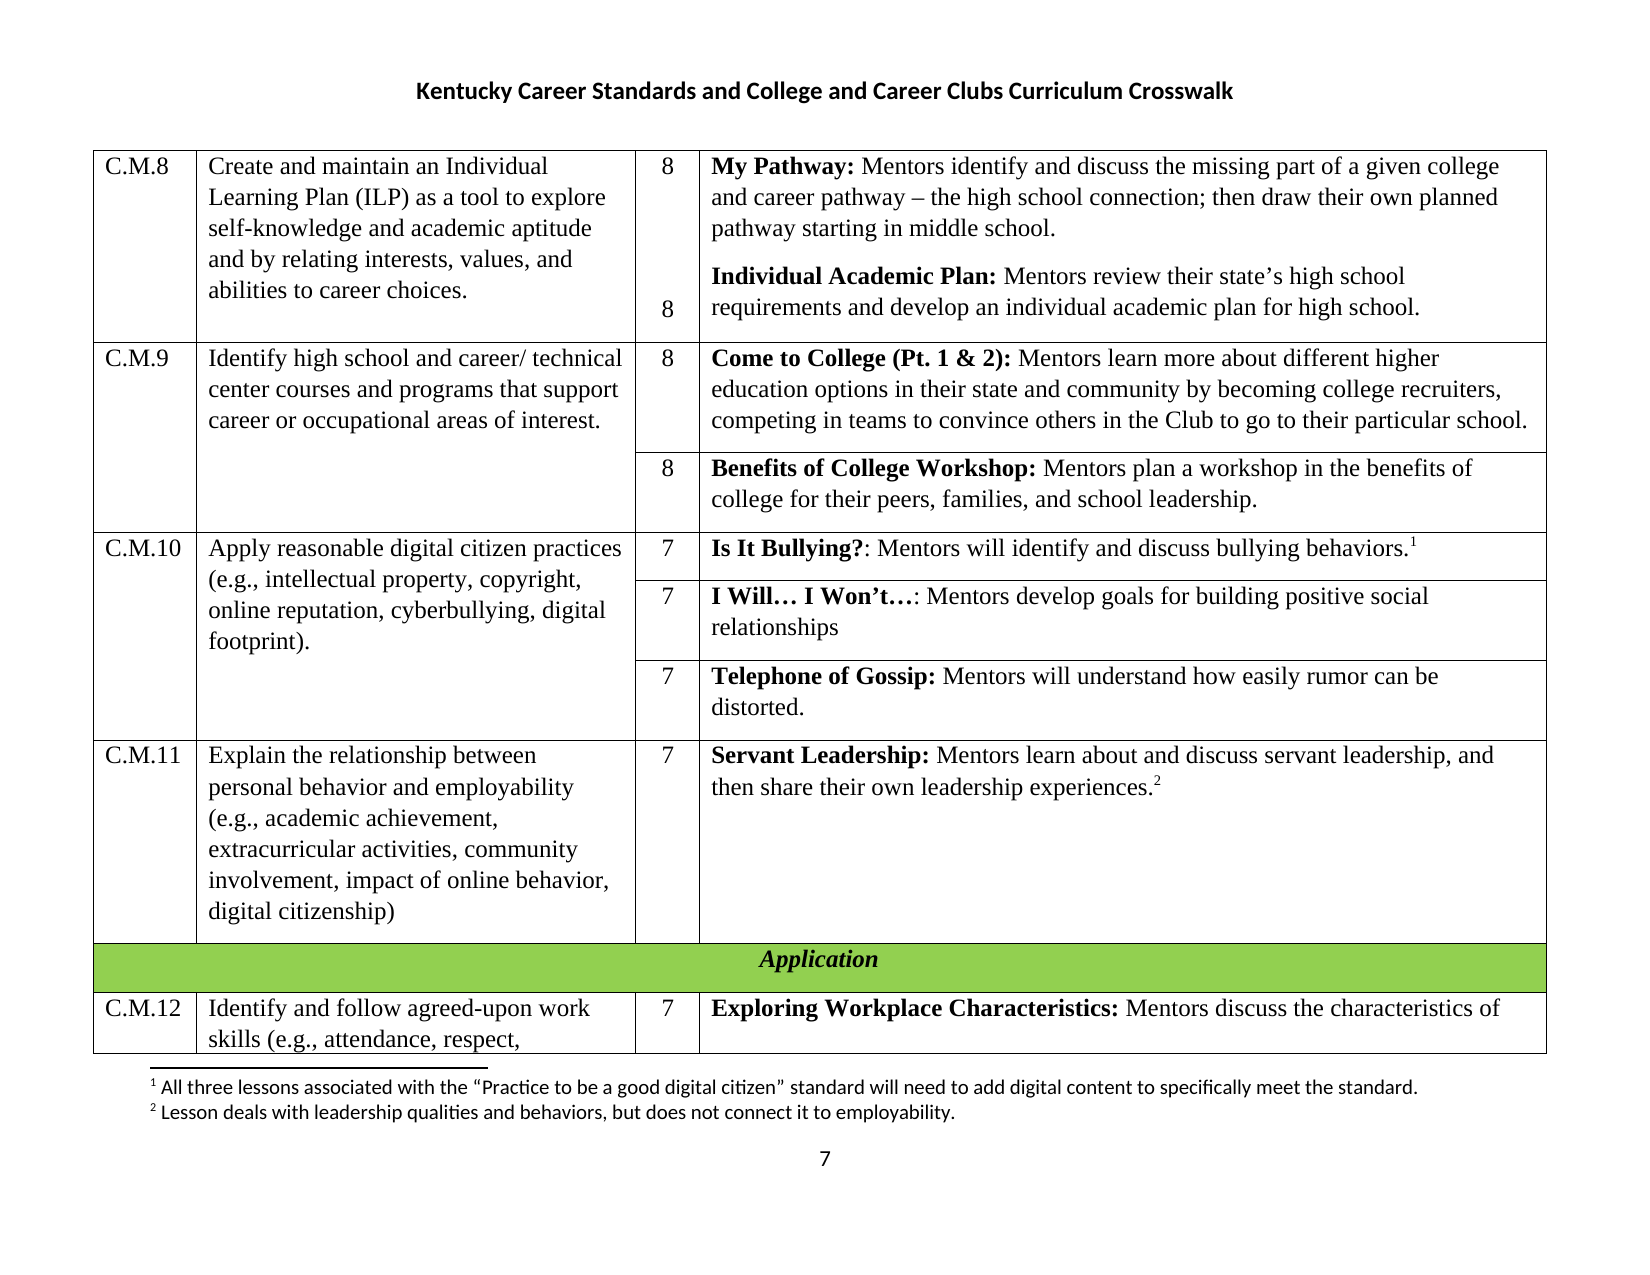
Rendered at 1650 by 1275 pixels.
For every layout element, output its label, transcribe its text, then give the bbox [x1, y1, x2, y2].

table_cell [197, 993, 635, 1053]
table_cell Servant Leadership: Mentors learn about and discuss servant leadership, and then share their own leadership experiences. [700, 741, 1546, 943]
table_cell C.M.11 [94, 741, 196, 943]
table_cell 7 [636, 993, 699, 1053]
table_cell 8 8 [636, 151, 699, 342]
table_cell Is It Bullying?: Mentors will identify and discuss bullying behaviors. [700, 533, 1546, 580]
table_cell I Will… I Won’t…: Mentors develop goals for building positive social relationships [700, 581, 1546, 660]
table_cell Explain the relationship between personal behavior and employability (e.g., academic achievement, extracurricular activities, community involvement, impact of online behavior, digital citizenship) [197, 741, 635, 943]
table_cell C.M.9 [94, 343, 196, 532]
table_cell 7 [636, 661, 699, 739]
table_cell C.M.10 [94, 533, 196, 739]
table_cell Apply reasonable digital citizen practices (e.g., intellectual property, copyright, online reputation, cyberbullying, digital footprint). [197, 533, 635, 739]
table_cell 7 [636, 533, 699, 580]
table_cell 7 [636, 581, 699, 660]
table_cell C.M.8 [94, 151, 196, 342]
table_cell Identify high school and career/ technical center courses and programs that support career or occupational areas of interest. [197, 343, 635, 532]
table_cell Telephone of Gossip: Mentors will understand how easily rumor can be distorted. [700, 661, 1546, 739]
table_cell My Pathway: Mentors identify and discuss the missing part of a given college and career pathway – the high school connection; then draw their own planned pathway starting in middle school. Individual Academic Plan: Mentors review their state’s high school requirements and develop an individual academic plan for high school. [700, 151, 1546, 342]
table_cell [700, 993, 1546, 1053]
table_cell C.M.12 [94, 993, 196, 1053]
table_cell 7 [636, 741, 699, 943]
table_cell Application [94, 944, 1546, 992]
table_cell Come to College (Pt. 1 & 2): Mentors learn more about different higher education options in their state and community by becoming college recruiters, competing in teams to convince others in the Club to go to their particular school. [700, 343, 1546, 452]
table_cell Create and maintain an Individual Learning Plan (ILP) as a tool to explore self-knowledge and academic aptitude and by relating interests, values, and abilities to career choices. [197, 151, 635, 342]
table_cell 8 [636, 343, 699, 452]
table_cell Benefits of College Workshop: Mentors plan a workshop in the benefits of college for their peers, families, and school leadership. [700, 453, 1546, 532]
table_cell 8 [636, 453, 699, 532]
